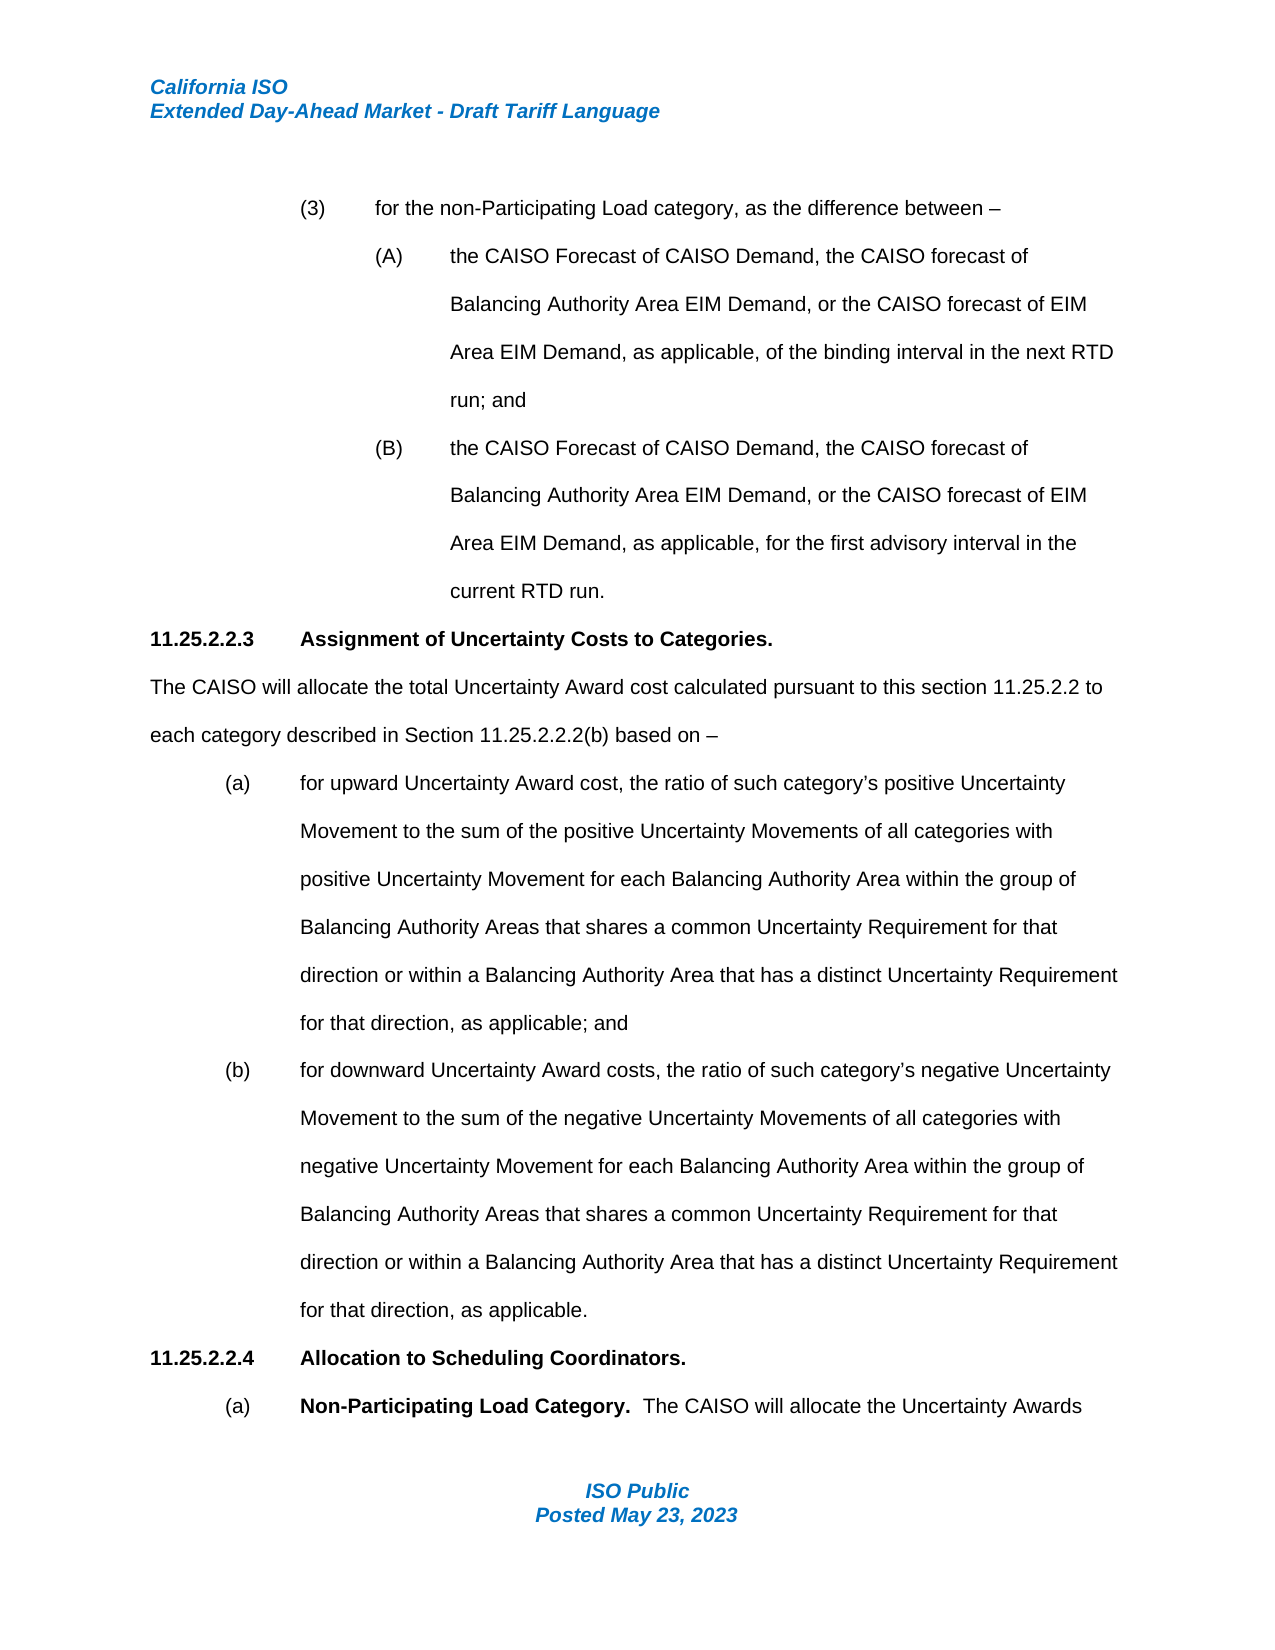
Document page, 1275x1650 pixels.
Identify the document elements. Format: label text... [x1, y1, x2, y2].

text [225, 1394, 1125, 1418]
text 11.25.2.2.3 Assignment of Uncertainty Costs to Categories. [150, 627, 1125, 651]
text (A) the CAISO Forecast of CAISO Demand, the CAISO forecast of Balancing Authority Area EIM Demand, or the CAISO forecast of EIM Area EIM Demand, as applicable, of the binding interval in the next RTD run; and [375, 244, 1125, 411]
text (3) for the non-Participating Load category, as the difference between – [225, 196, 1125, 220]
text (a) for upward Uncertainty Award cost, the ratio of such category’s positive Uncertainty Movement to the sum of the positive Uncertainty Movements of all categories with positive Uncertainty Movement for each Balancing Authority Area within the group of Balancing Authority Areas that shares a common Uncertainty Requirement for that direction or within a Balancing Authority Area that has a distinct Uncertainty Requirement for that direction, as applicable; and [225, 771, 1125, 1034]
text 11.25.2.2.4 Allocation to Scheduling Coordinators. [150, 1346, 1125, 1370]
text (b) for downward Uncertainty Award costs, the ratio of such category’s negative Uncertainty Movement to the sum of the negative Uncertainty Movements of all categories with negative Uncertainty Movement for each Balancing Authority Area within the group of Balancing Authority Areas that shares a common Uncertainty Requirement for that direction or within a Balancing Authority Area that has a distinct Uncertainty Requirement for that direction, as applicable. [225, 1058, 1125, 1322]
text (B) the CAISO Forecast of CAISO Demand, the CAISO forecast of Balancing Authority Area EIM Demand, or the CAISO forecast of EIM Area EIM Demand, as applicable, for the first advisory interval in the current RTD run. [375, 435, 1125, 603]
text The CAISO will allocate the total Uncertainty Award cost calculated pursuant to this section 11.25.2.2 to each category described in Section 11.25.2.2.2(b) based on – [150, 675, 1125, 747]
